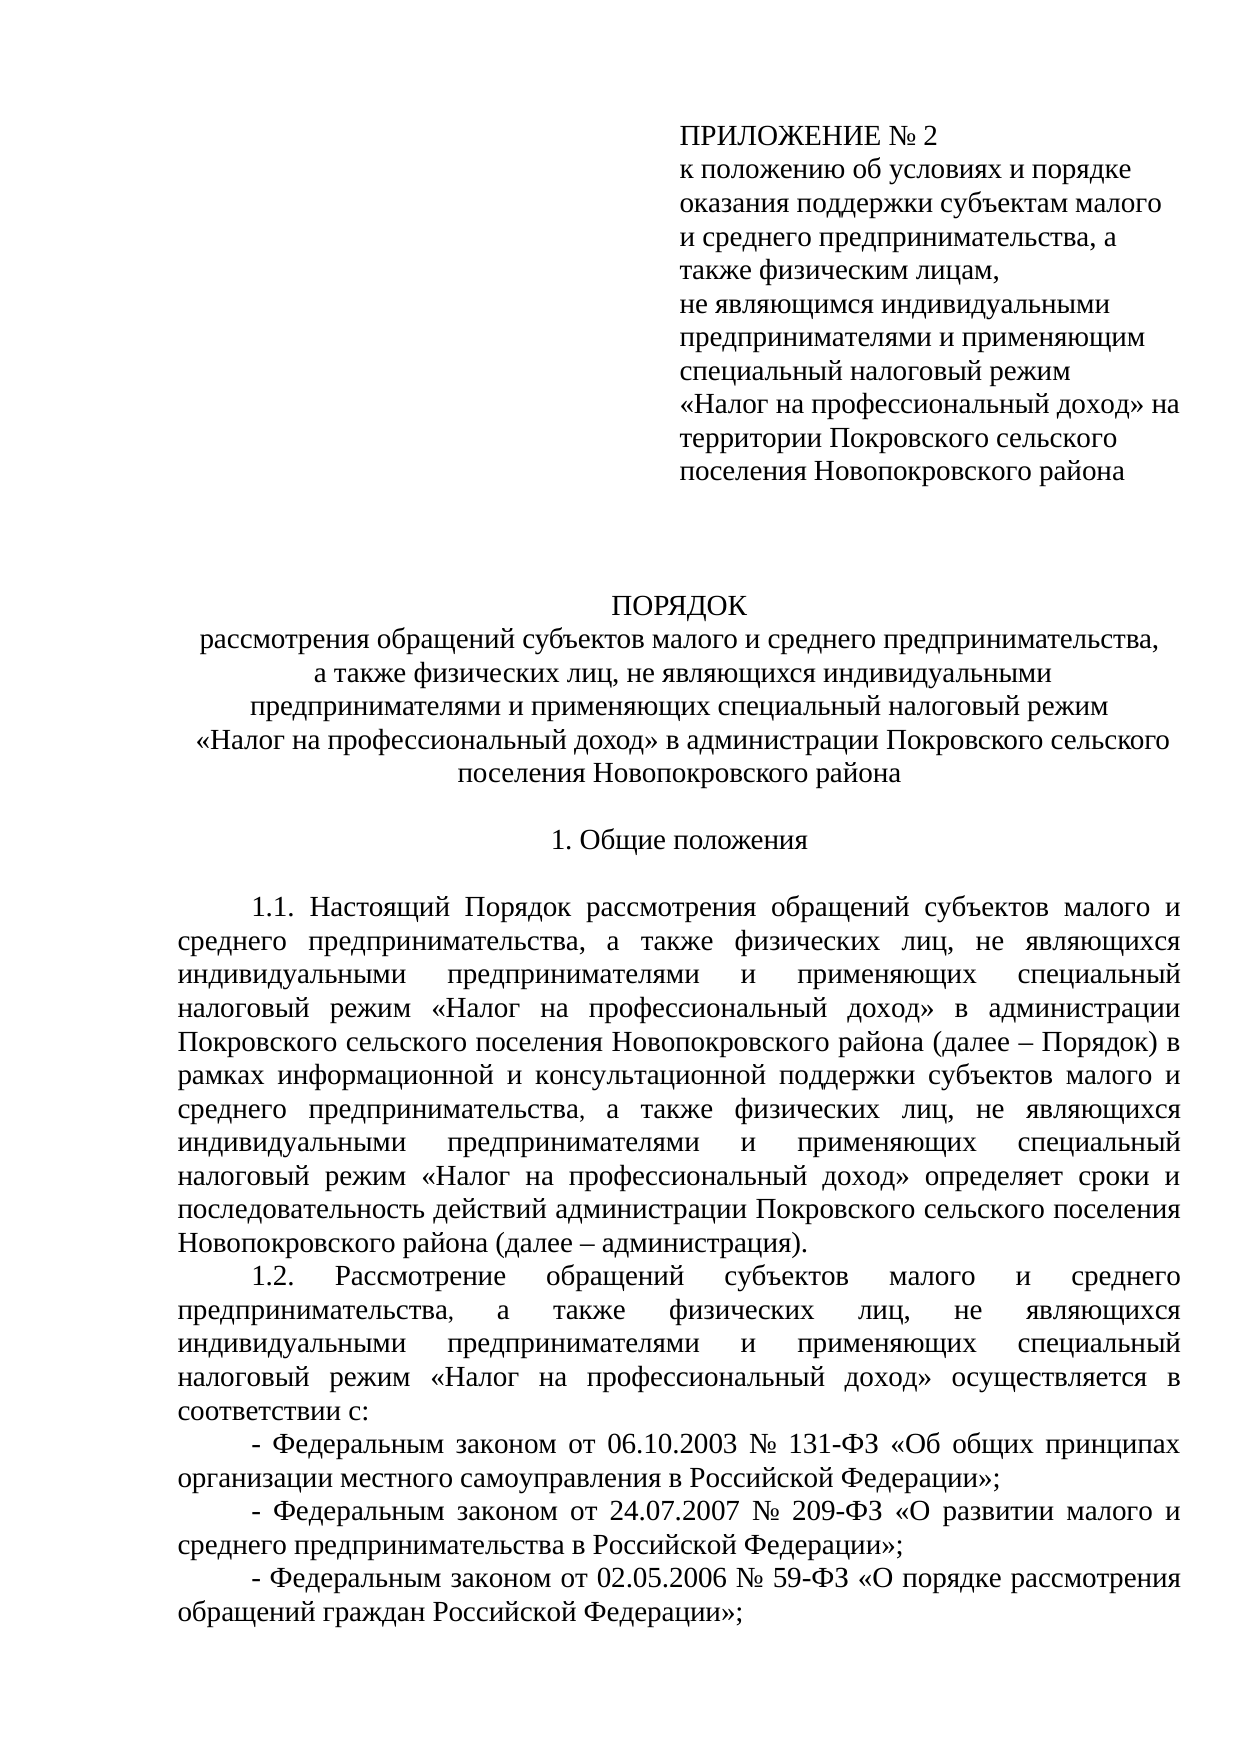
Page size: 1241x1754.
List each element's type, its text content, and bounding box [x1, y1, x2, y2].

text - Федеральным законом от 06.10.2003 № 131-ФЗ «Об общих принципах организации местного самоуправления в Российской Федерации»; [177, 1426, 1181, 1493]
text - Федеральным законом от 02.05.2006 № 59-ФЗ «О порядке рассмотрения обращений граждан Российской Федерации»; [177, 1560, 1181, 1627]
text ПРИЛОЖЕНИЕ № 2 [679, 118, 1181, 152]
text не являющимся индивидуальными предпринимателями и применяющим специальный налоговый режим [679, 286, 1181, 386]
text «Налог на профессиональный доход» на [679, 386, 1181, 420]
text территории Покровского сельского поселения Новопокровского района [679, 420, 1181, 487]
text 1.2. Рассмотрение обращений субъектов малого и среднего предпринимательства, а также физических лиц, не являющихся индивидуальными предпринимателями и применяющих специальный налоговый режим «Налог на профессиональный доход» осуществляется в соответствии с: [177, 1258, 1181, 1426]
text 1. Общие положения [177, 822, 1181, 856]
text рассмотрения обращений субъектов малого и среднего предпринимательства, [177, 621, 1181, 655]
text предпринимателями и применяющих специальный налоговый режим [177, 688, 1181, 722]
text ПОРЯДОК [177, 588, 1181, 621]
text «Налог на профессиональный доход» в администрации Покровского сельского поселения Новопокровского района [177, 722, 1181, 789]
text 1.1. Настоящий Порядок рассмотрения обращений субъектов малого и среднего предпринимательства, а также физических лиц, не являющихся индивидуальными предпринимателями и применяющих специальный налоговый режим «Налог на профессиональный доход» в администрации Покровского сельского поселения Новопокровского района (далее – Порядок) в рамках информационной и консультационной поддержки субъектов малого и среднего предпринимательства, а также физических лиц, не являющихся индивидуальными предпринимателями и применяющих специальный налоговый режим «Налог на профессиональный доход» определяет сроки и последовательность действий администрации Покровского сельского поселения Новопокровского района (далее – администрация). [177, 889, 1181, 1258]
text а также физических лиц, не являющихся индивидуальными [177, 655, 1181, 688]
text - Федеральным законом от 24.07.2007 № 209-ФЗ «О развитии малого и среднего предпринимательства в Российской Федерации»; [177, 1493, 1181, 1560]
text к положению об условиях и порядке оказания поддержки субъектам малого и среднего предпринимательства, а также физическим лицам, [679, 152, 1181, 286]
